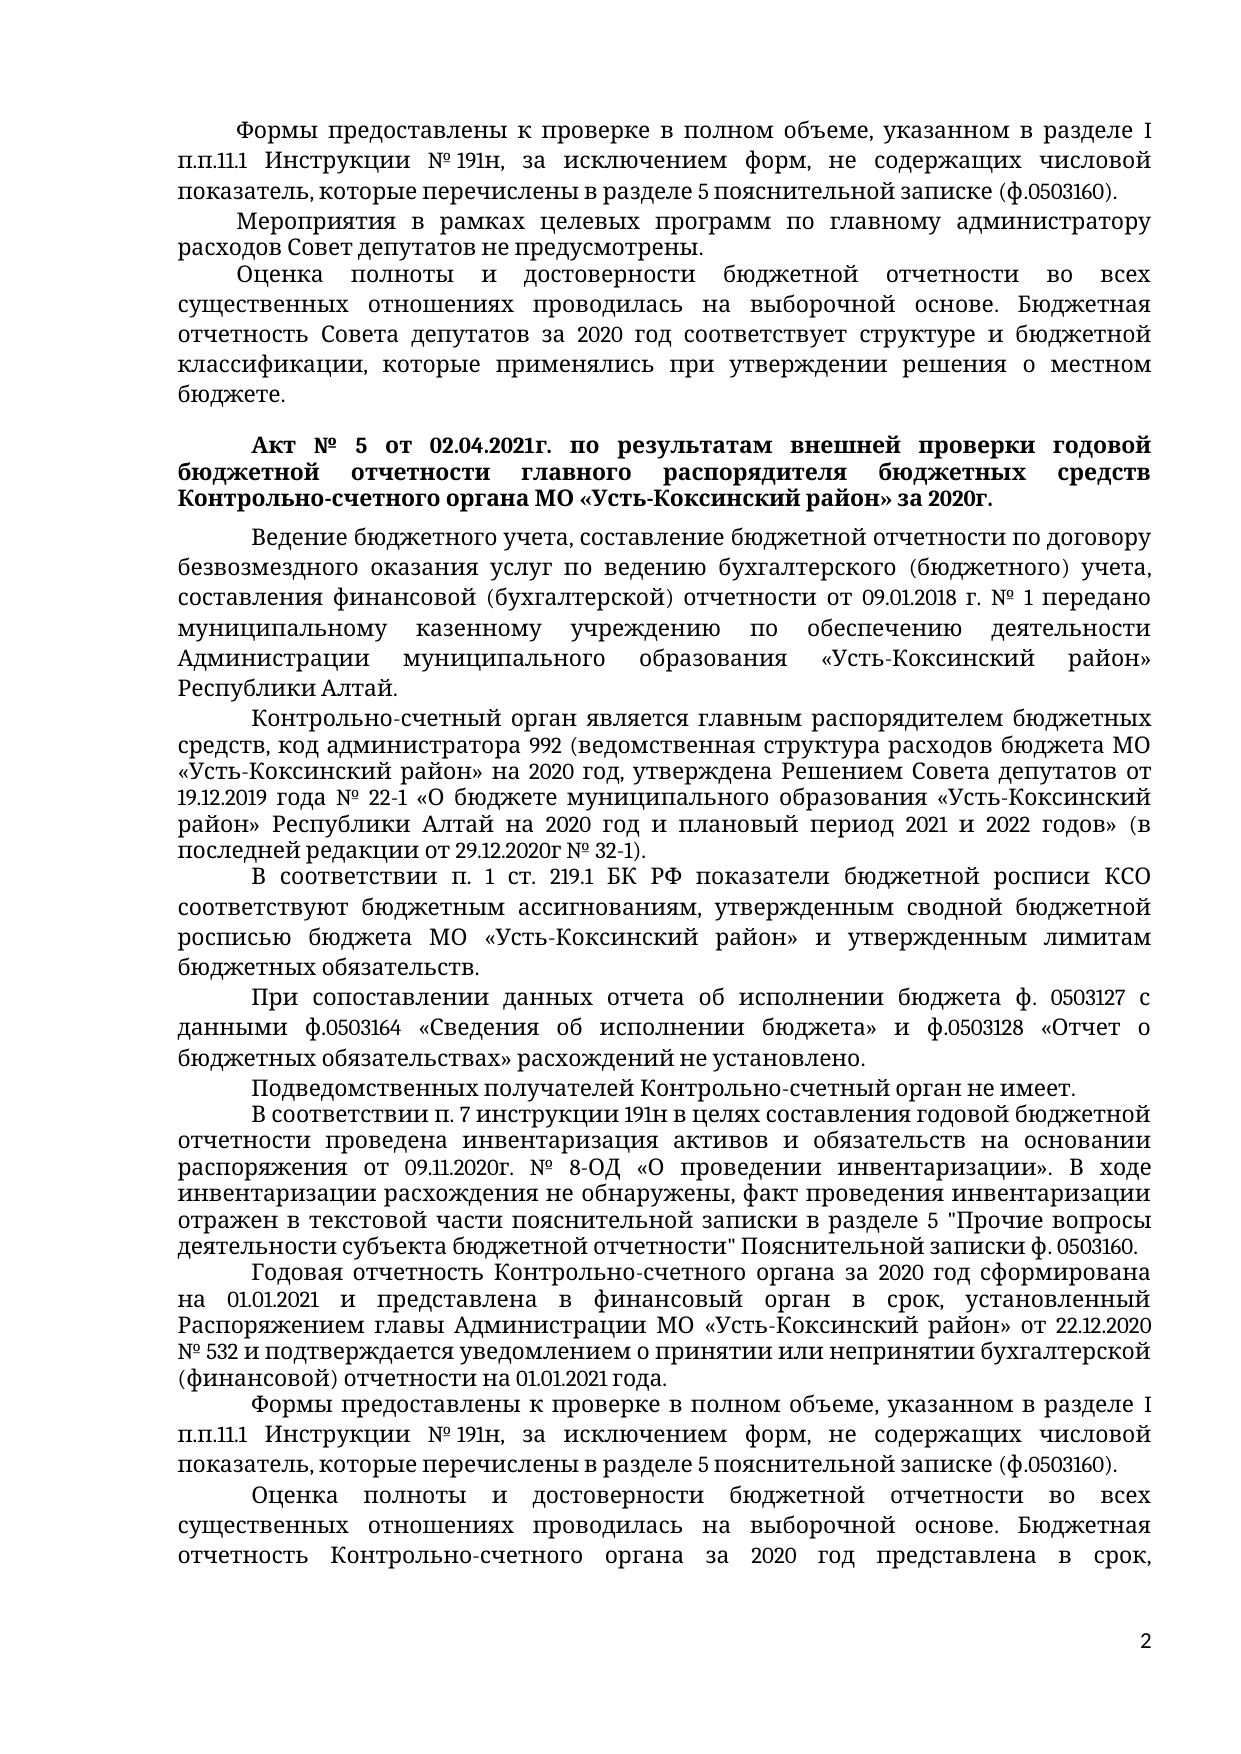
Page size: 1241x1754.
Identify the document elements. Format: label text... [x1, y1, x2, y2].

text Подведомственных получателей Контрольно-счетный орган не имеет. [177, 1076, 1152, 1102]
text Мероприятия в рамках целевых программ по главному администратору расходов Совет депутатов не предусмотрены. [177, 209, 1152, 261]
text Формы предоставлены к проверке в полном объеме, указанном в разделе I п.п.11.1 Инструкции № 191н, за исключением форм, не содержащих числовой показатель, которые перечислены в разделе 5 пояснительной записке (ф.0503160). [177, 1392, 1152, 1479]
text Годовая отчетность Контрольно-счетного органа за 2020 год сформирована на 01.01.2021 и представлена в финансовый орган в срок, установленный Распоряжением главы Администрации МО «Усть-Коксинский район» от 22.12.2020 № 532 и подтверждается уведомлением о принятии или непринятии бухгалтерской (финансовой) отчетности на 01.01.2021 года. [177, 1260, 1152, 1392]
text Формы предоставлены к проверке в полном объеме, указанном в разделе I п.п.11.1 Инструкции № 191н, за исключением форм, не содержащих числовой показатель, которые перечислены в разделе 5 пояснительной записке (ф.0503160). [177, 118, 1152, 205]
text В соответствии п. 7 инструкции 191н в целях составления годовой бюджетной отчетности проведена инвентаризация активов и обязательств на основании распоряжения от 09.11.2020г. № 8-ОД «О проведении инвентаризации». В ходе инвентаризации расхождения не обнаружены, факт проведения инвентаризации отражен в текстовой части пояснительной записки в разделе 5 "Прочие вопросы деятельности субъекта бюджетной отчетности" Пояснительной записки ф. 0503160. [177, 1102, 1152, 1260]
text Оценка полноты и достоверности бюджетной отчетности во всех существенных отношениях проводилась на выборочной основе. Бюджетная отчетность Совета депутатов за 2020 год соответствует структуре и бюджетной классификации, которые применялись при утверждении решения о местном бюджете. [177, 261, 1152, 409]
text Ведение бюджетного учета, составление бюджетной отчетности по договору безвозмездного оказания услуг по ведению бухгалтерского (бюджетного) учета, составления финансовой (бухгалтерской) отчетности от 09.01.2018 г. № 1 передано муниципальному казенному учреждению по обеспечению деятельности Администрации муниципального образования «Усть-Коксинский район» Республики Алтай. [177, 525, 1152, 702]
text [177, 1482, 1152, 1569]
text Акт № 5 от 02.04.2021г. по результатам внешней проверки годовой бюджетной отчетности главного распорядителя бюджетных средств Контрольно-счетного органа МО «Усть-Коксинский район» за 2020г. [177, 433, 1152, 512]
text При сопоставлении данных отчета об исполнении бюджета ф. 0503127 с данными ф.0503164 «Сведения об исполнении бюджета» и ф.0503128 «Отчет о бюджетных обязательствах» расхождений не установлено. [177, 985, 1152, 1072]
text Контрольно-счетный орган является главным распорядителем бюджетных средств, код администратора 992 (ведомственная структура расходов бюджета МО «Усть-Коксинский район» на 2020 год, утверждена Решением Совета депутатов от 19.12.2019 года № 22-1 «О бюджете муниципального образования «Усть-Коксинский район» Республики Алтай на 2020 год и плановый период 2021 и 2022 годов» (в последней редакции от 29.12.2020г № 32-1). [177, 706, 1152, 864]
text В соответствии п. 1 ст. 219.1 БК РФ показатели бюджетной росписи КСО соответствуют бюджетным ассигнованиям, утвержденным сводной бюджетной росписью бюджета МО «Усть-Коксинский район» и утвержденным лимитам бюджетных обязательств. [177, 864, 1152, 981]
